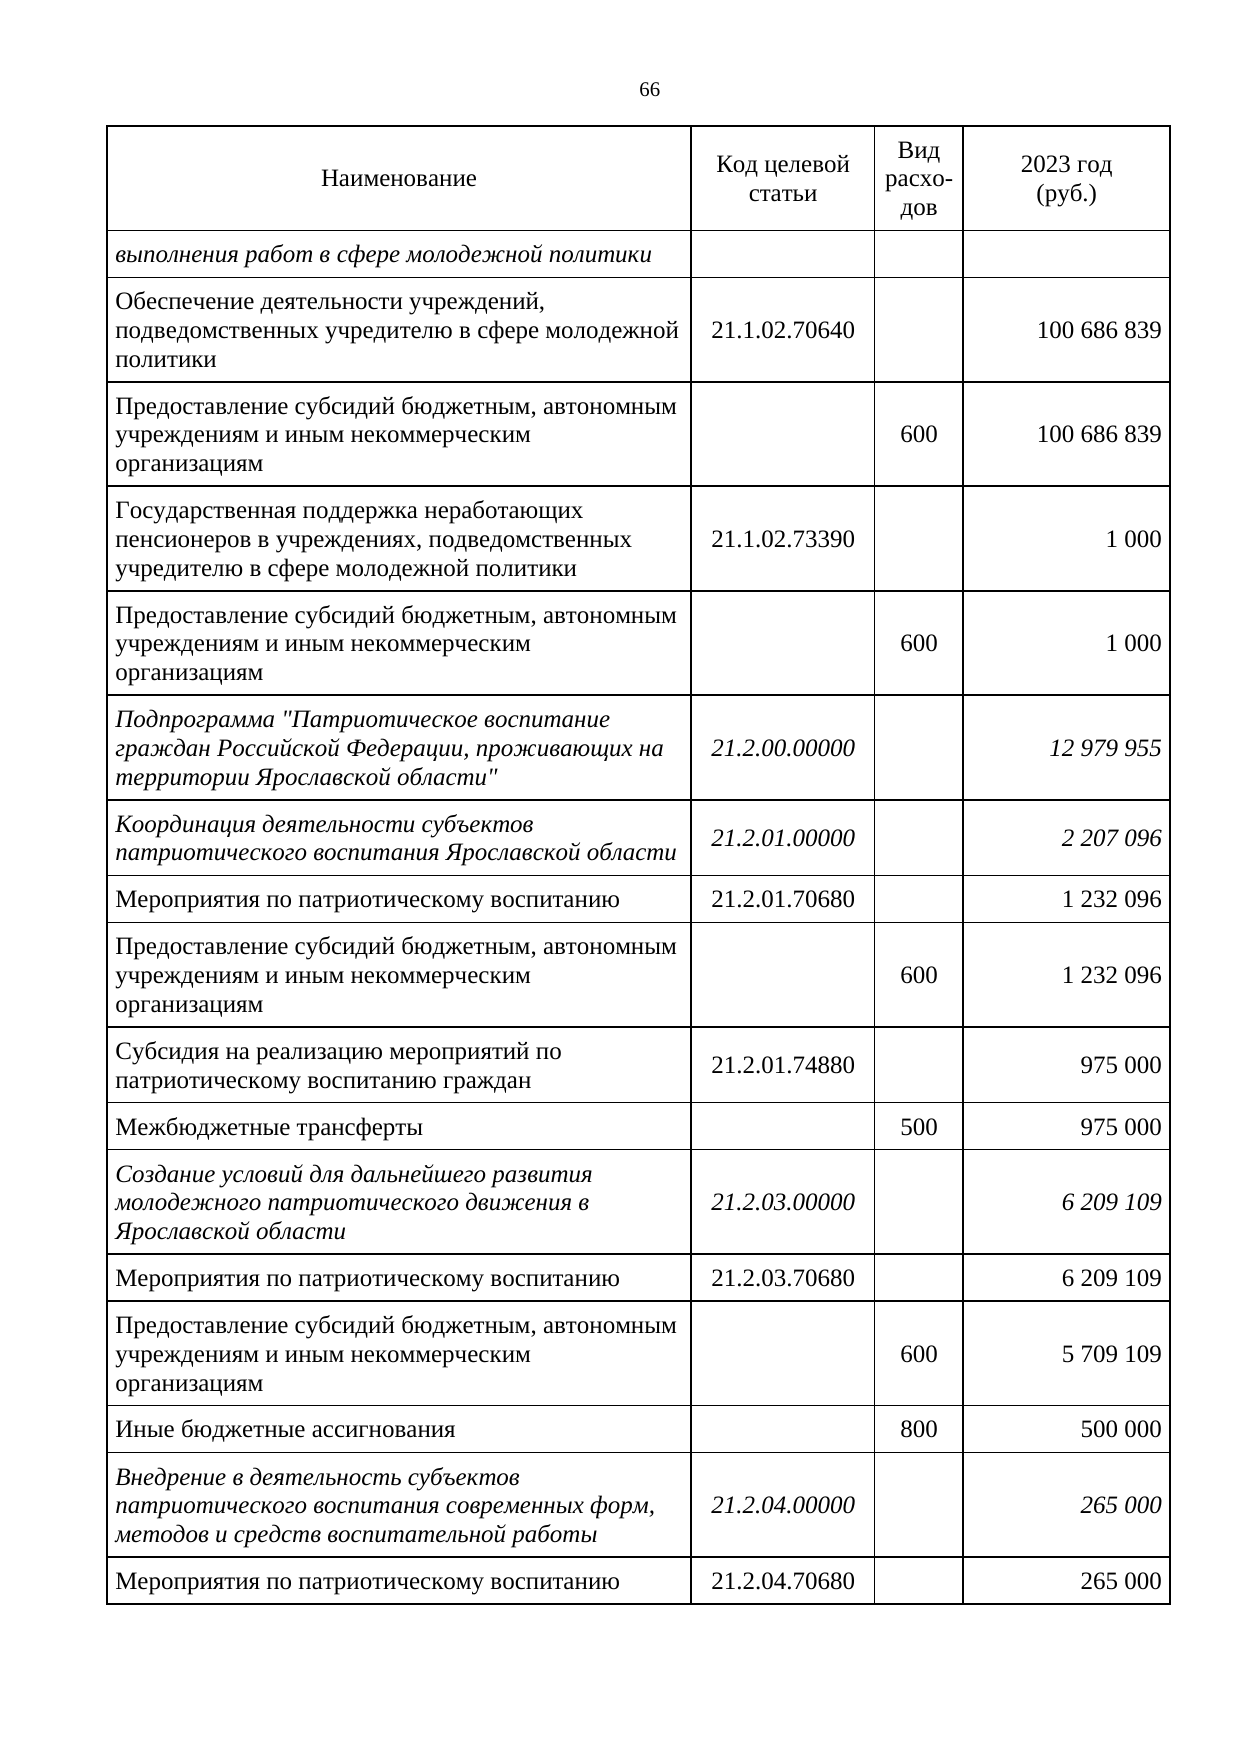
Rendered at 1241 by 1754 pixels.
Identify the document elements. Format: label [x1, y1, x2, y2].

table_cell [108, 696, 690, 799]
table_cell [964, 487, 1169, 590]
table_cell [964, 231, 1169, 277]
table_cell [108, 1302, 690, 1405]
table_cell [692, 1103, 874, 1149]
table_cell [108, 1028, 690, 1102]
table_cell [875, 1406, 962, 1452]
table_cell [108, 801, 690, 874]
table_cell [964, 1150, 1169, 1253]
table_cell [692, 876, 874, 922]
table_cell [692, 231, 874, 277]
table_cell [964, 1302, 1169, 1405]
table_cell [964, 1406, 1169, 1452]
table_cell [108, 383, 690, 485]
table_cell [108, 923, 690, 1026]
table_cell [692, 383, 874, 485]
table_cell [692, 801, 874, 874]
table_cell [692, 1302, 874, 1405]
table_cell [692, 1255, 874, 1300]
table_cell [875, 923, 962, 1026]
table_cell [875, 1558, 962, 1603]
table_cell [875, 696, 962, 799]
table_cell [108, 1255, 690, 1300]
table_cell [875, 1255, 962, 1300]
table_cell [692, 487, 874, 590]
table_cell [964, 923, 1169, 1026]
table_header [108, 127, 690, 229]
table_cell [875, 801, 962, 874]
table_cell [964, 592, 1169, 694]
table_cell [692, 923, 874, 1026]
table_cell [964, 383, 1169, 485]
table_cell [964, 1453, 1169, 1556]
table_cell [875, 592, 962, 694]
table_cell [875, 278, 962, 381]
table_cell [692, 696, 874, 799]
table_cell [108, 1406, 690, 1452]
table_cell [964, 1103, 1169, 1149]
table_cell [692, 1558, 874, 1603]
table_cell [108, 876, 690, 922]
table_header [964, 127, 1169, 229]
table_header [692, 127, 874, 229]
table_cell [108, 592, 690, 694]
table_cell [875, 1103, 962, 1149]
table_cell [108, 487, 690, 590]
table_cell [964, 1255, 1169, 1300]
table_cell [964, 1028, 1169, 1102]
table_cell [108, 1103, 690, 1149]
table_header [875, 127, 962, 229]
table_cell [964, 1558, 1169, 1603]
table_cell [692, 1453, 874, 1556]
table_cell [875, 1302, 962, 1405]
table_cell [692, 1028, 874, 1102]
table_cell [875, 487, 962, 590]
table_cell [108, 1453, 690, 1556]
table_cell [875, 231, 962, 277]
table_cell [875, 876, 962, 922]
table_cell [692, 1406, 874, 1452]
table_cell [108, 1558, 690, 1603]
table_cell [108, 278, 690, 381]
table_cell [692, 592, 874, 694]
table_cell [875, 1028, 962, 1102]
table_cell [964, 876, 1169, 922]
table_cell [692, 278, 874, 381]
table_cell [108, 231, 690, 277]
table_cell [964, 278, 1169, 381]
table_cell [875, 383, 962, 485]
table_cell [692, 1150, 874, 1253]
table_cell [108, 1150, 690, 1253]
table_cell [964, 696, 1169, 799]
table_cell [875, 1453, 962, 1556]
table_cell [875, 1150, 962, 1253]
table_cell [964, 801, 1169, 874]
